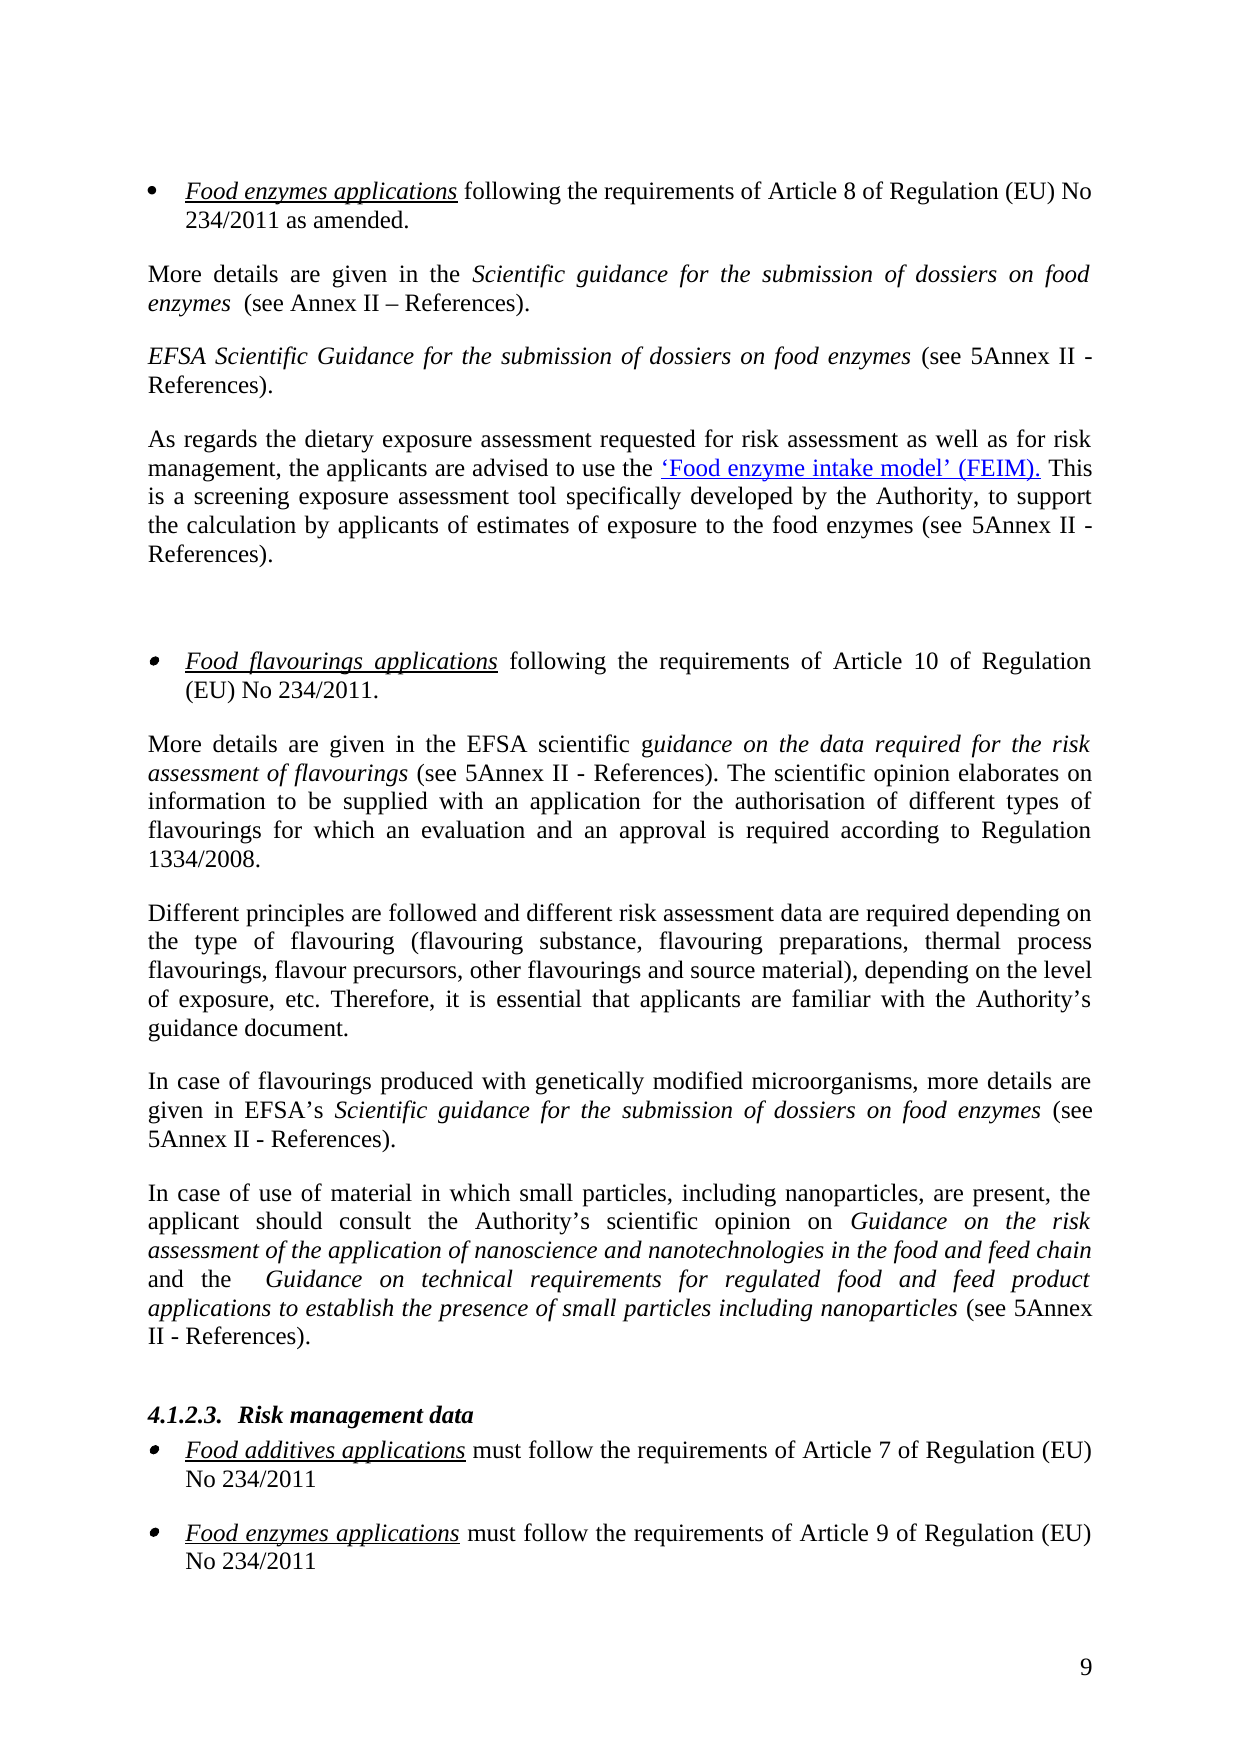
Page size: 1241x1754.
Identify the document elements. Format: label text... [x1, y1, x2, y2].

text EFSA Scientific Guidance for the submission of dossiers on food enzymes (see Annex II - References). [148, 341, 1093, 399]
text More details are given in the Scientific guidance for the submission of dossiers on food enzymes (see Annex II – References). [148, 259, 1093, 316]
list Food enzymes applications following the requirements of Article 8 of Regulation (EU) No 234/2011 as amended. [148, 176, 1093, 234]
text More details are given in the EFSA scientific guidance on the data required for the risk assessment of flavourings (see Annex II - References). The scientific opinion elaborates on information to be supplied with an application for the authorisation of different types of flavourings for which an evaluation and an approval is required according to Regulation 1334/2008. [148, 729, 1093, 873]
list Food additives applications must follow the requirements of Article 7 of Regulation (EU) No 234/2011 [148, 1435, 1093, 1493]
subtitle Risk management data [148, 1400, 1093, 1429]
text Different principles are followed and different risk assessment data are required depending on the type of flavouring (flavouring substance, flavouring preparations, thermal process flavourings, flavour precursors, other flavourings and source material), depending on the level of exposure, etc. Therefore, it is essential that applicants are familiar with the Authority’s guidance document. [148, 898, 1093, 1041]
text As regards the dietary exposure assessment requested for risk assessment as well as for risk management, the applicants are advised to use the ‘Food enzyme intake model’ (FEIM). This is a screening exposure assessment tool specifically developed by the Authority, to support the calculation by applicants of estimates of exposure to the food enzymes (see Annex II - References). [148, 424, 1093, 568]
text In case of use of material in which small particles, including nanoparticles, are present, the applicant should consult the Authority’s scientific opinion on Guidance on the risk assessment of the application of nanoscience and nanotechnologies in the food and feed chain and the Guidance on technical requirements for regulated food and feed product applications to establish the presence of small particles including nanoparticles (see Annex II - References). [148, 1178, 1093, 1350]
list Food enzymes applications must follow the requirements of Article 9 of Regulation (EU) No 234/2011 [148, 1518, 1093, 1575]
text In case of flavourings produced with genetically modified microorganisms, more details are given in EFSA’s Scientific guidance for the submission of dossiers on food enzymes (see Annex II - References). [148, 1066, 1093, 1153]
list Food flavourings applications following the requirements of Article 10 of Regulation (EU) No 234/2011. [148, 646, 1093, 704]
